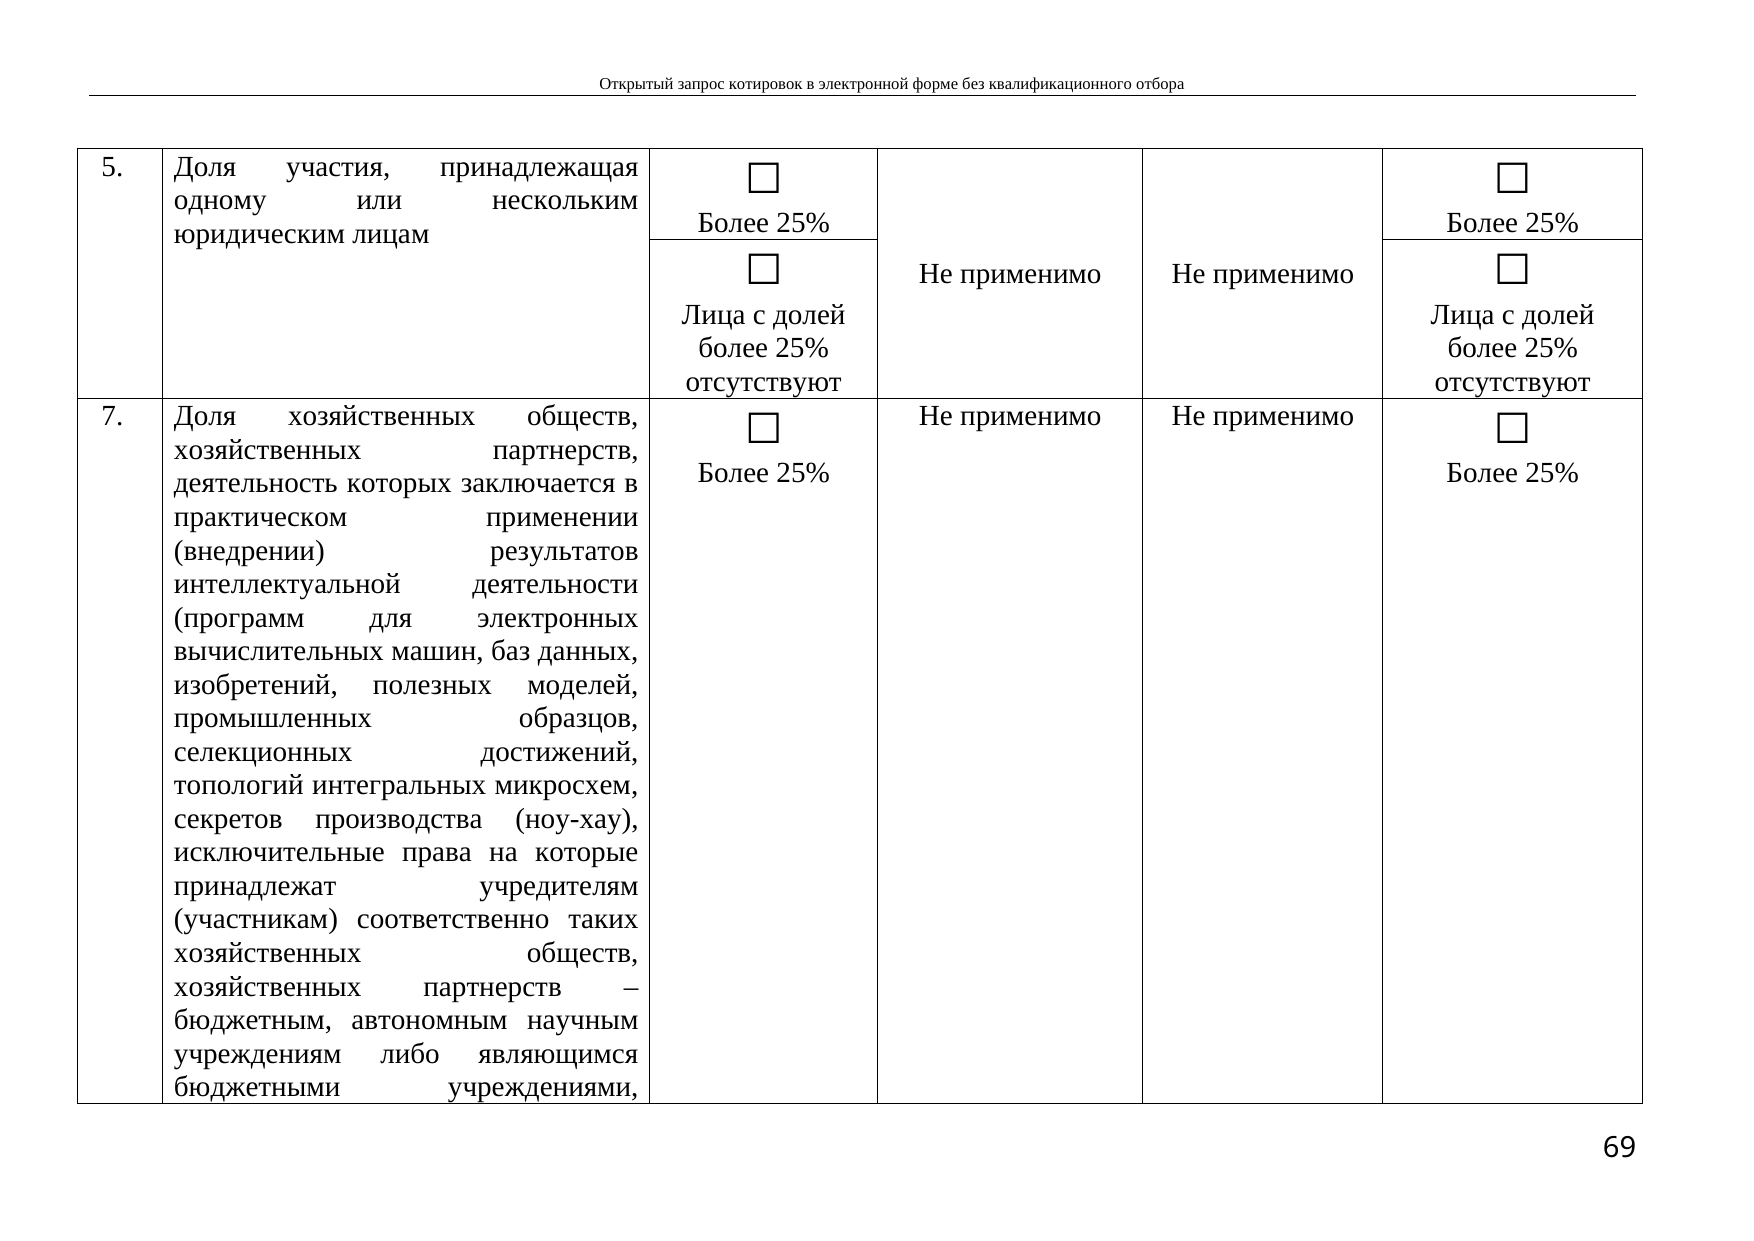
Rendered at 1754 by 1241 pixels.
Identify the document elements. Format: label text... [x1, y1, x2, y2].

table_cell ☐ Более 25% [1383, 149, 1642, 239]
table_cell [78, 149, 162, 397]
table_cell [163, 399, 649, 1103]
table_cell [78, 399, 162, 1103]
table_cell ☐ Более 25% [650, 149, 877, 239]
table_cell ☐ Лица с долей более 25% отсутствуют [1383, 240, 1642, 397]
table_cell Не применимо [878, 149, 1142, 397]
table_cell ☐ Более 25% [650, 399, 877, 1103]
table_cell Не применимо [1143, 399, 1382, 1103]
table_cell ☐ Более 25% [1383, 399, 1642, 1103]
table_cell Доля участия, принадлежащая одному или нескольким юридическим лицам [163, 149, 649, 397]
table_cell ☐ Лица с долей более 25% отсутствуют [650, 240, 877, 397]
table_cell Не применимо [1143, 149, 1382, 397]
table_cell Не применимо [878, 399, 1142, 1103]
